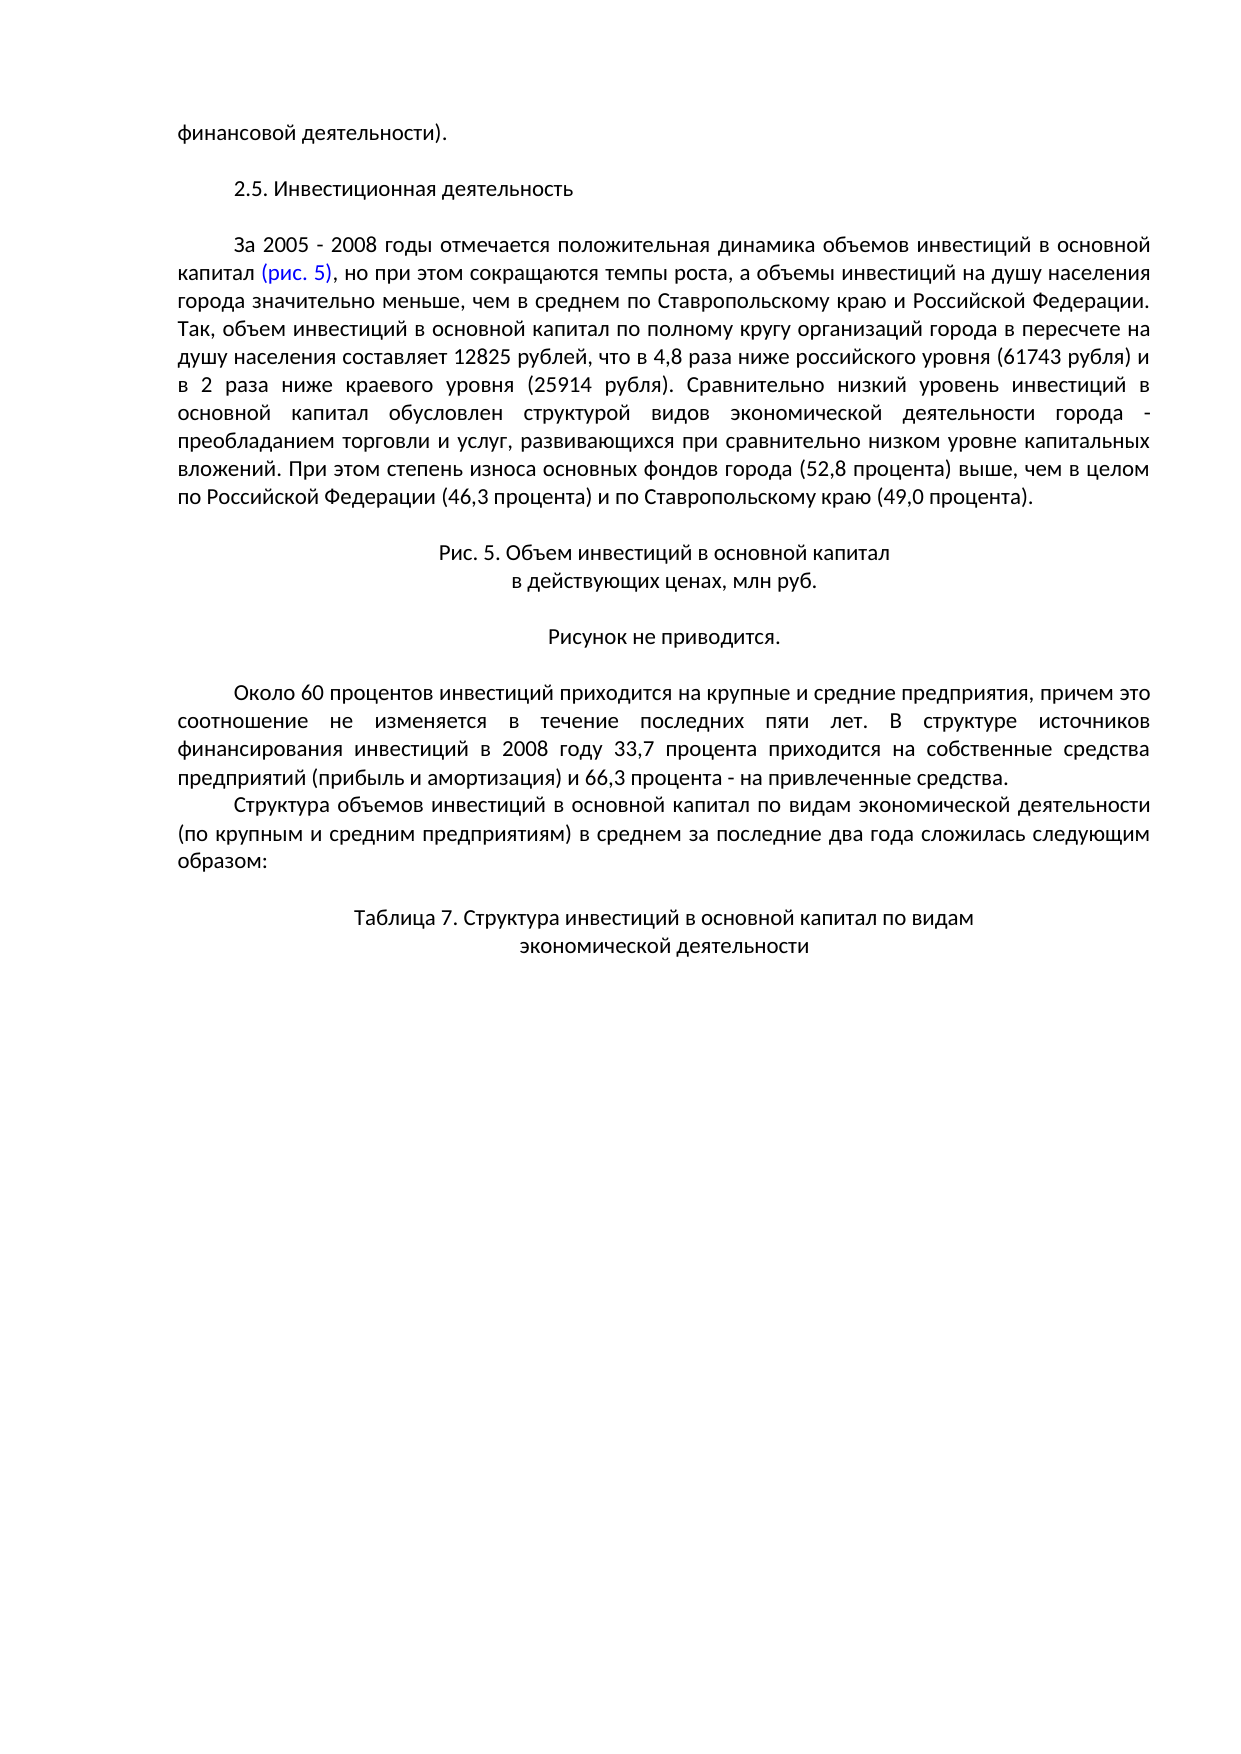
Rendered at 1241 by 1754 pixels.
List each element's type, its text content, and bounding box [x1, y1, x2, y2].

text Около 60 процентов инвестиций приходится на крупные и средние предприятия, причем это соотношение не изменяется в течение последних пяти лет. В структуре источников финансирования инвестиций в 2008 году 33,7 процента приходится на собственные средства предприятий (прибыль и амортизация) и 66,3 процента - на привлеченные средства. [177, 678, 1152, 791]
text экономической деятельности [177, 931, 1152, 959]
text Рис. 5. Объем инвестиций в основной капитал [177, 538, 1152, 566]
text 2.5. Инвестиционная деятельность [177, 174, 1152, 202]
text За 2005 - 2008 годы отмечается положительная динамика объемов инвестиций в основной капитал (рис. 5), но при этом сокращаются темпы роста, а объемы инвестиций на душу населения города значительно меньше, чем в среднем по Ставропольскому краю и Российской Федерации. Так, объем инвестиций в основной капитал по полному кругу организаций города в пересчете на душу населения составляет 12825 рублей, что в 4,8 раза ниже российского уровня (61743 рубля) и в 2 раза ниже краевого уровня (25914 рубля). Сравнительно низкий уровень инвестиций в основной капитал обусловлен структурой видов экономической деятельности города - преобладанием торговли и услуг, развивающихся при сравнительно низком уровне капитальных вложений. При этом степень износа основных фондов города (52,8 процента) выше, чем в целом по Российской Федерации (46,3 процента) и по Ставропольскому краю (49,0 процента). [177, 230, 1152, 510]
text Таблица 7. Структура инвестиций в основной капитал по видам [177, 903, 1152, 931]
text Рисунок не приводится. [177, 622, 1152, 651]
text Структура объемов инвестиций в основной капитал по видам экономической деятельности (по крупным и средним предприятиям) в среднем за последние два года сложилась следующим образом: [177, 791, 1152, 875]
text в действующих ценах, млн руб. [177, 566, 1152, 594]
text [177, 118, 1152, 146]
